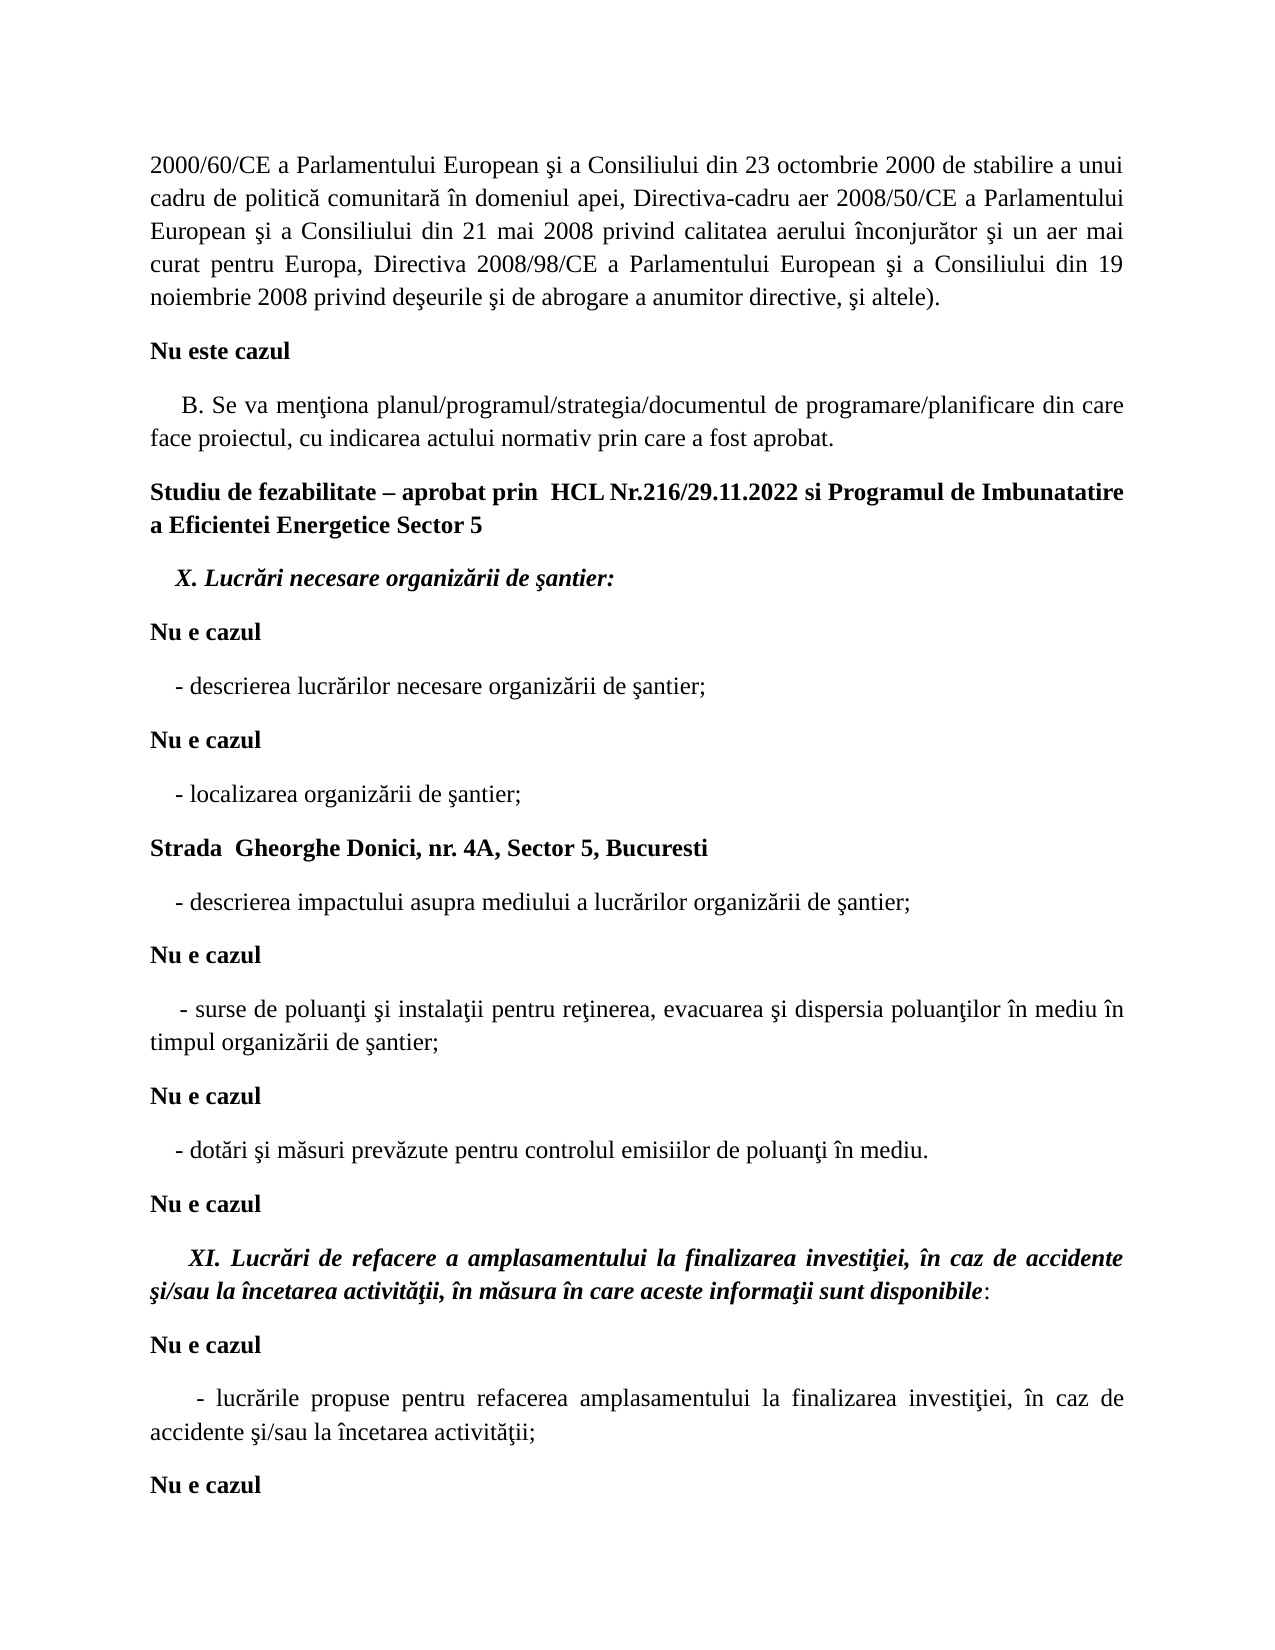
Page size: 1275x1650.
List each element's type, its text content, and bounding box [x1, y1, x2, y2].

text Studiu de fezabilitate – aprobat prin HCL Nr.216/29.11.2022 si Programul de Imbunatatire a Eficientei Energetice Sector 5 [150, 477, 1125, 538]
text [150, 150, 1125, 311]
text Nu e cazul [150, 1330, 1125, 1358]
text - lucrările propuse pentru refacerea amplasamentului la finalizarea investiţiei, în caz de accidente şi/sau la încetarea activităţii; [150, 1383, 1125, 1445]
text Nu e cazul [150, 1189, 1125, 1218]
text Nu e cazul [150, 1081, 1125, 1110]
text Nu e cazul [150, 941, 1125, 969]
text Strada Gheorghe Donici, nr. 4A, Sector 5, Bucuresti [150, 833, 1125, 862]
text Nu e cazul [150, 1470, 1125, 1499]
text X. Lucrări necesare organizării de şantier: [150, 563, 1125, 592]
text B. Se va menţiona planul/programul/strategia/documentul de programare/planificare din care face proiectul, cu indicarea actului normativ prin care a fost aprobat. [150, 390, 1125, 452]
text Nu e cazul [150, 617, 1125, 646]
text - descrierea lucrărilor necesare organizării de şantier; [150, 671, 1125, 700]
text - descrierea impactului asupra mediului a lucrărilor organizării de şantier; [150, 887, 1125, 915]
text Nu e cazul [150, 725, 1125, 754]
text Nu este cazul [150, 336, 1125, 365]
text - dotări şi măsuri prevăzute pentru controlul emisiilor de poluanţi în mediu. [150, 1135, 1125, 1164]
text - surse de poluanţi şi instalaţii pentru reţinerea, evacuarea şi dispersia poluanţilor în mediu în timpul organizării de şantier; [150, 994, 1125, 1056]
text XI. Lucrări de refacere a amplasamentului la finalizarea investiţiei, în caz de accidente şi/sau la încetarea activităţii, în măsura în care aceste informaţii sunt disponibile: [150, 1243, 1125, 1304]
text - localizarea organizării de şantier; [150, 779, 1125, 808]
